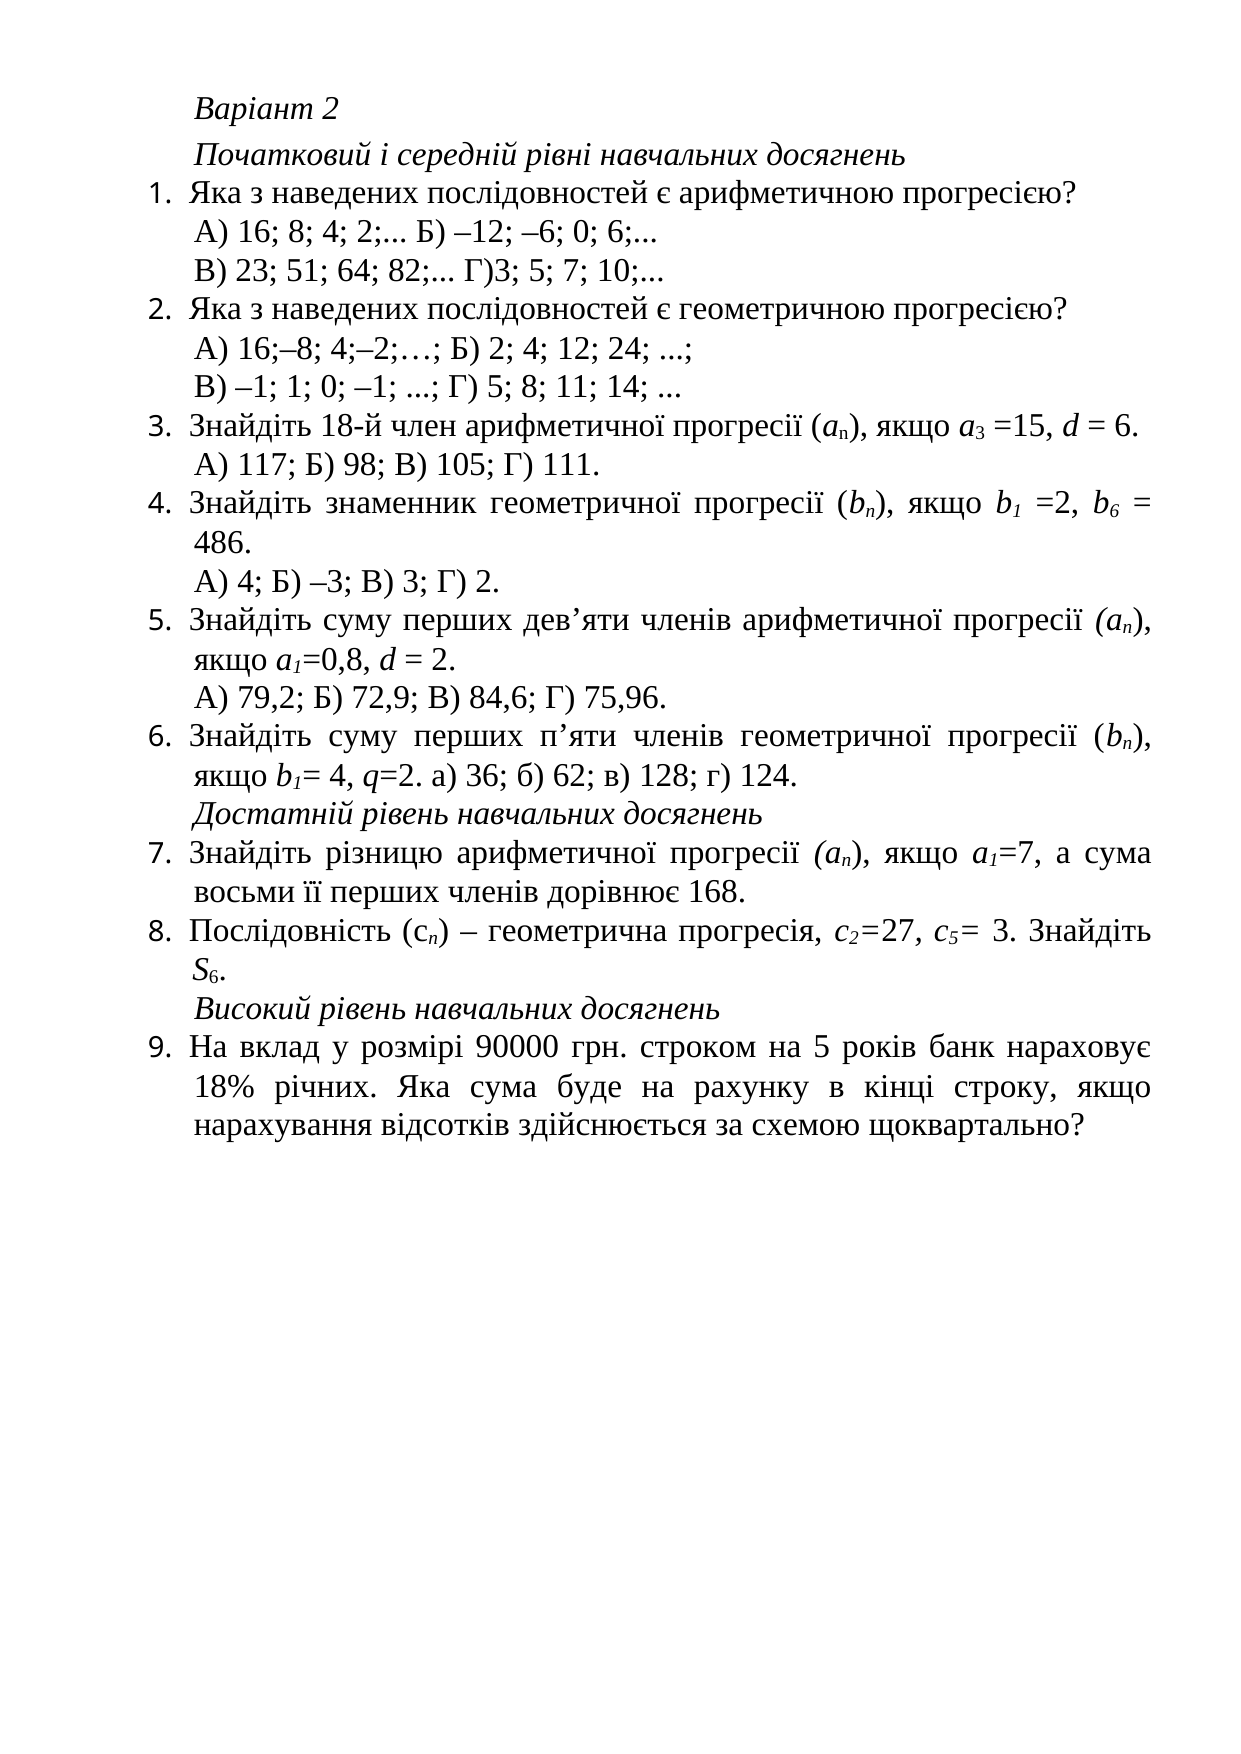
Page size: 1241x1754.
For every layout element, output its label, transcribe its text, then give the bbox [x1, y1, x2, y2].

text Варіант 2 [193, 88, 1152, 127]
text Початковий і середній рівні навчальних досягнень [193, 134, 995, 172]
list Яка з наведених послідовностей є геометричною прогресією? [148, 288, 1152, 328]
list Знайдіть суму перших п’яти членів геометричної прогресії (bn), якщо b1= 4, q=2. а) 36; б) 62; в) 128; г) 124. [148, 716, 1152, 793]
list Знайдіть 18-й член арифметичної прогресії (аn), якщо а3 =15, d = 6. [148, 405, 1152, 444]
text А) 117; Б) 98; В) 105; Г) 111. [193, 444, 1152, 483]
list На вклад у розмірі 90000 грн. строком на 5 років банк нараховує 18% річних. Яка сума буде на рахунку в кінці строку, якщо нарахування відсотків здійснюється за схемою щоквартально? [148, 1026, 1152, 1143]
text А) 4; Б) –3; В) 3; Г) 2. [193, 561, 1152, 599]
text А) 79,2; Б) 72,9; В) 84,6; Г) 75,96. [193, 677, 1152, 716]
text Достатній рівень навчальних досягнень [193, 793, 1152, 832]
text А) 16; 8; 4; 2;... Б) –12; –6; 0; 6;... [193, 212, 1152, 250]
list Знайдіть різницю арифметичної прогресії (аn), якщо а1=7, а сума восьми її перших членів дорівнює 168. [148, 832, 1152, 910]
text В) –1; 1; 0; –1; ...; Г) 5; 8; 11; 14; ... [193, 366, 1152, 405]
list Яка з наведених послідовностей є арифметичною прогресією? [148, 172, 1152, 212]
list Послідовність (сn) – геометрична прогресія, с2=27, с5= 3. Знайдіть S6. [148, 910, 1152, 988]
text В) 23; 51; 64; 82;... Г)3; 5; 7; 10;... [193, 250, 1152, 288]
text Високий рівень навчальних досягнень [193, 988, 1152, 1026]
list Знайдіть знаменник геометричної прогресії (bn), якщо b1 =2, b6 = 486. [148, 483, 1152, 561]
text А) 16;–8; 4;–2;…; Б) 2; 4; 12; 24; ...; [193, 328, 1152, 366]
list Знайдіть суму перших дев’яти членів арифметичної прогресії (аn), якщо а1=0,8, d = 2. [148, 599, 1152, 677]
